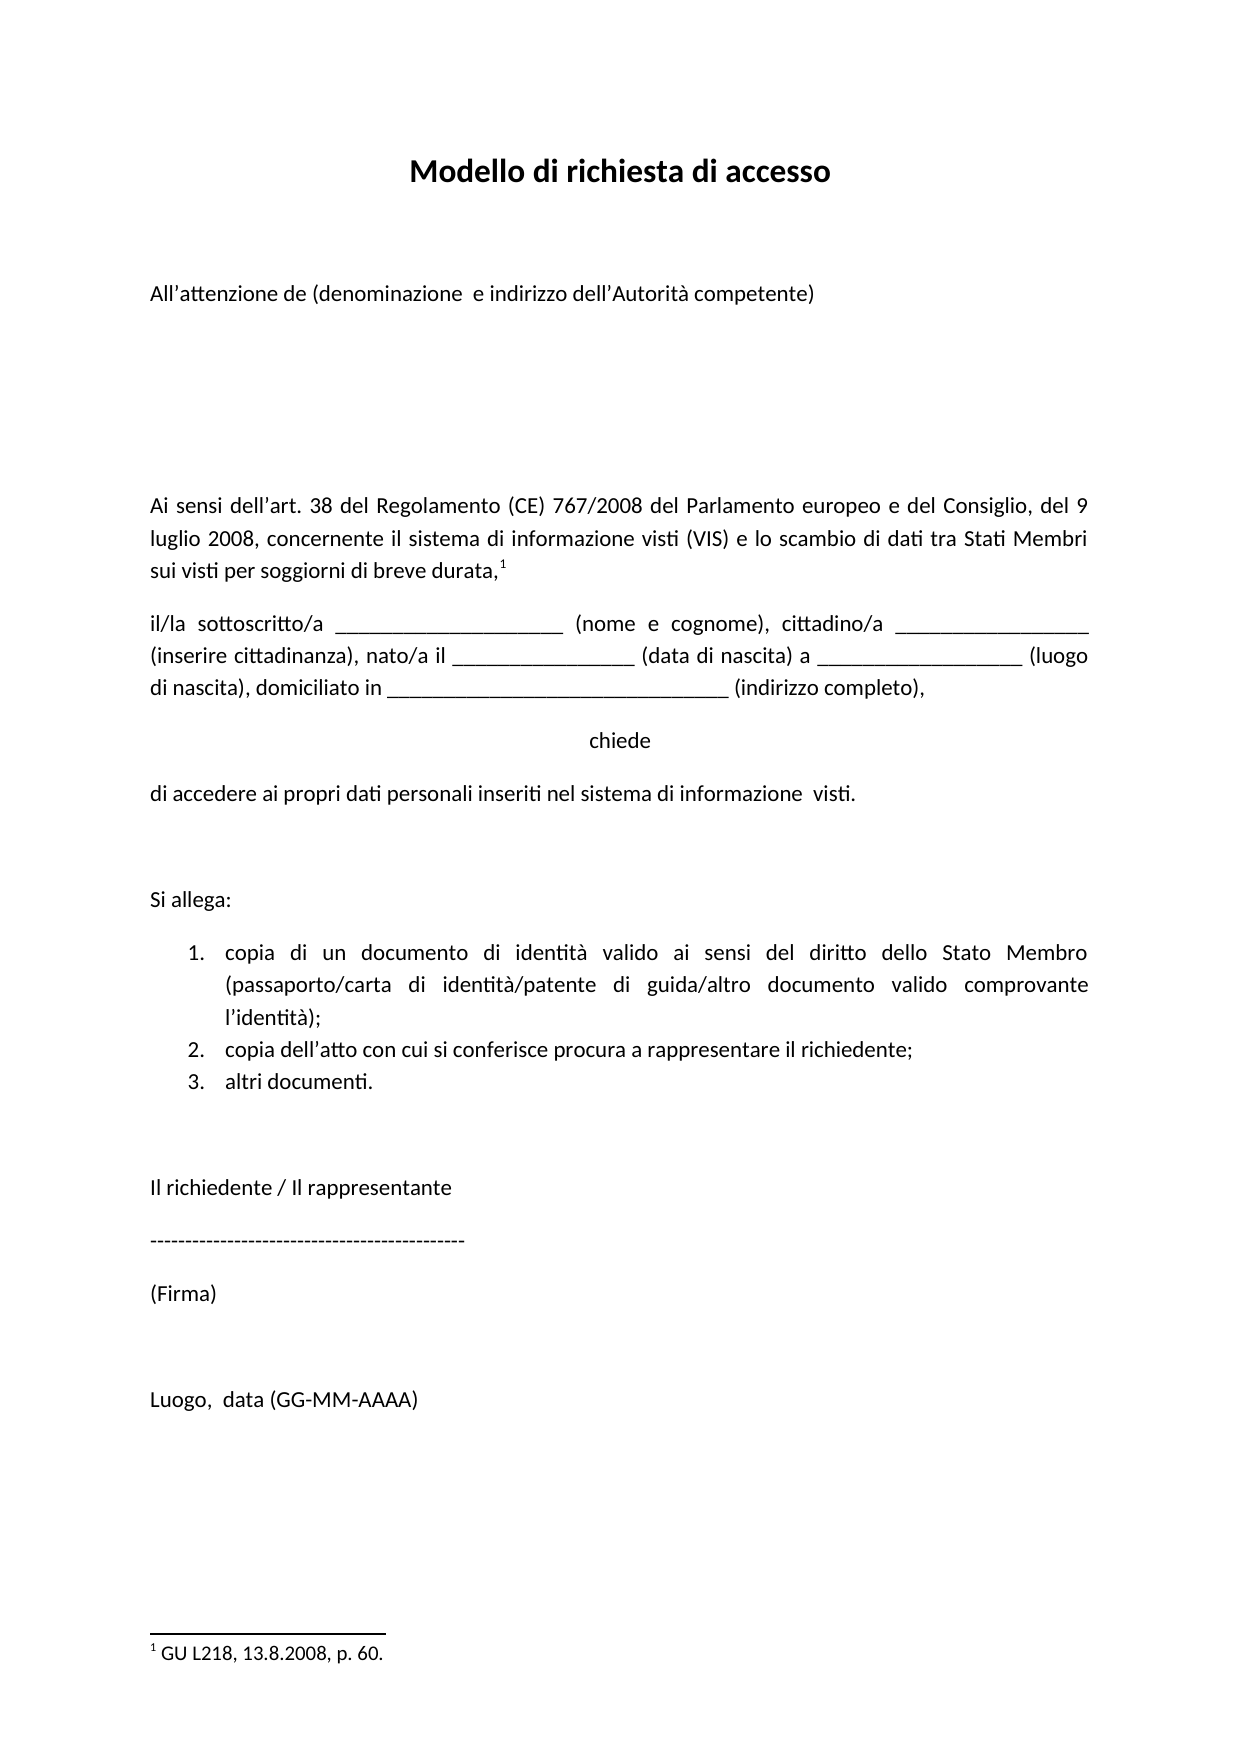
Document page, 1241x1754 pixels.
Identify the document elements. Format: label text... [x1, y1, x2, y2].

text Modello di richiesta di accesso [150, 150, 1090, 191]
text il/la sottoscritto/a ____________________ (nome e cognome), cittadino/a _________________ (inserire cittadinanza), nato/a il ________________ (data di nascita) a __________________ (luogo di nascita), domiciliato in ______________________________ (indirizzo completo), [150, 609, 1090, 701]
text Il richiedente / Il rappresentante [150, 1173, 1090, 1201]
list altri documenti. [187, 1067, 1090, 1095]
list copia di un documento di identità valido ai sensi del diritto dello Stato Membro (passaporto/carta di identità/patente di guida/altro documento valido comprovante l’identità); [187, 938, 1090, 1031]
text Ai sensi dell’art. 38 del Regolamento (CE) 767/2008 del Parlamento europeo e del Consiglio, del 9 luglio 2008, concernente il sistema di informazione visti (VIS) e lo scambio di dati tra Stati Membri sui visti per soggiorni di breve durata, [150, 491, 1090, 584]
text Luogo, data (GG-MM-AAAA) [150, 1385, 1090, 1413]
text chiede [150, 726, 1090, 754]
text (Firma) [150, 1279, 1090, 1307]
list copia dell’atto con cui si conferisce procura a rappresentare il richiedente; [187, 1035, 1090, 1063]
text All’attenzione de (denominazione e indirizzo dell’Autorità competente) [150, 279, 1090, 307]
text Si allega: [150, 885, 1090, 913]
text di accedere ai propri dati personali inseriti nel sistema di informazione visti. [150, 779, 1090, 807]
text --------------------------------------------- [150, 1226, 1090, 1254]
